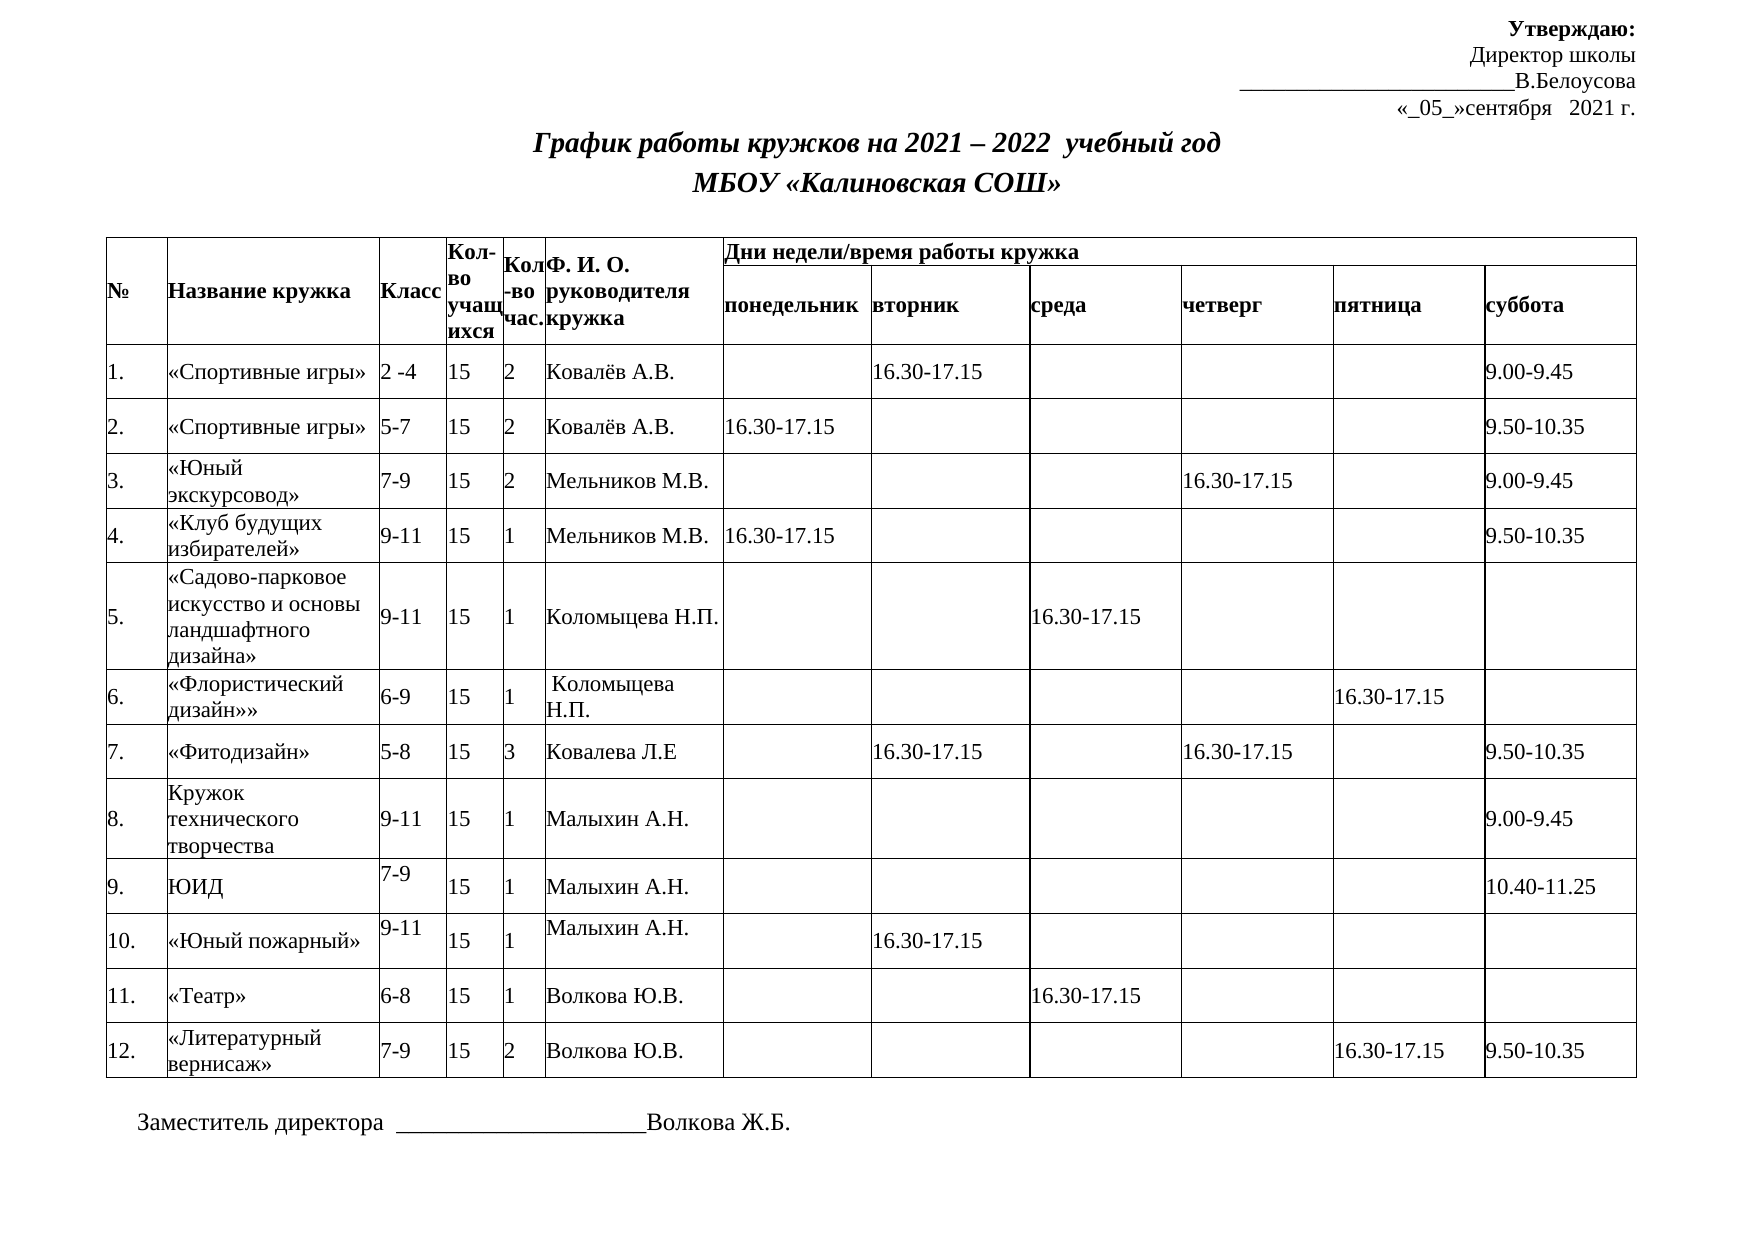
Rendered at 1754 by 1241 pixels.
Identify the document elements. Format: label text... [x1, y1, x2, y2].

table_cell [1182, 399, 1333, 453]
table_cell «Юный пожарный» [168, 914, 379, 968]
table_cell 6. [107, 670, 167, 723]
table_cell суббота [1486, 266, 1636, 343]
table_cell 9. [107, 859, 167, 913]
table_cell «Флористический дизайн»» [168, 670, 379, 723]
table_cell Ковалёв А.В. [546, 345, 723, 398]
table_cell Ковалева Л.Е [546, 725, 723, 778]
table_cell 15 [447, 509, 503, 562]
table_cell [872, 399, 1029, 453]
table_cell «Фитодизайн» [168, 725, 379, 778]
table_cell 15 [447, 1023, 503, 1077]
table_cell 7. [107, 725, 167, 778]
table_cell [1486, 670, 1636, 723]
table_cell [872, 509, 1029, 562]
table_cell 2 [504, 345, 545, 398]
table_cell Коломыцева Н.П. [546, 670, 723, 723]
table_cell 1. [107, 345, 167, 398]
table_cell [872, 859, 1029, 913]
table_cell [1031, 670, 1181, 723]
table_cell [724, 859, 871, 913]
table_cell [1334, 859, 1484, 913]
table_cell Мельников М.В. [546, 509, 723, 562]
table_cell [724, 454, 871, 508]
table_cell 9.00-9.45 [1486, 454, 1636, 508]
table_cell [724, 914, 871, 968]
table_cell Кружок технического творчества [168, 779, 379, 858]
table_cell [1031, 1023, 1181, 1077]
table_cell 15 [447, 914, 503, 968]
table_cell 11. [107, 969, 167, 1022]
table_cell [1334, 509, 1484, 562]
table_cell [872, 969, 1029, 1022]
table_cell 7-9 [380, 859, 446, 913]
table_cell «Спортивные игры» [168, 399, 379, 453]
table_header Название кружка [168, 238, 379, 343]
table_cell 16.30-17.15 [724, 509, 871, 562]
table_cell 5-8 [380, 725, 446, 778]
table_cell [1334, 563, 1484, 669]
table_cell 9-11 [380, 914, 446, 968]
table_cell 15 [447, 454, 503, 508]
table_cell Малыхин А.Н. [546, 859, 723, 913]
table_header Кол-во час. [504, 238, 545, 343]
table_cell [724, 670, 871, 723]
table_cell 7-9 [380, 454, 446, 508]
table_cell Коломыцева Н.П. [546, 563, 723, 669]
table_header Класс [380, 238, 446, 343]
table_cell 15 [447, 670, 503, 723]
table_cell [1334, 779, 1484, 858]
table_cell 16.30-17.15 [872, 725, 1029, 778]
table_cell понедельник [724, 266, 871, 343]
table_cell 9-11 [380, 779, 446, 858]
table_cell 2 -4 [380, 345, 446, 398]
table_cell Мельников М.В. [546, 454, 723, 508]
table_cell 12. [107, 1023, 167, 1077]
table_cell 2 [504, 399, 545, 453]
table_cell [724, 779, 871, 858]
table_cell 9.00-9.45 [1486, 779, 1636, 858]
table_cell [1031, 914, 1181, 968]
table_cell 16.30-17.15 [724, 399, 871, 453]
table_cell 1 [504, 563, 545, 669]
table_cell [1182, 509, 1333, 562]
table_cell 9.50-10.35 [1486, 509, 1636, 562]
table_cell [1031, 509, 1181, 562]
table_cell [1486, 969, 1636, 1022]
table_cell 2. [107, 399, 167, 453]
table_cell 1 [504, 779, 545, 858]
table_cell [1031, 399, 1181, 453]
table_cell [1486, 914, 1636, 968]
table_header Дни недели/время работы кружка [724, 238, 1636, 264]
table_cell 9-11 [380, 509, 446, 562]
table_cell Волкова Ю.В. [546, 1023, 723, 1077]
table_cell [1334, 345, 1484, 398]
table_cell [1031, 859, 1181, 913]
table_cell [1031, 779, 1181, 858]
table_cell [724, 725, 871, 778]
table_cell [1182, 969, 1333, 1022]
table_cell [1334, 969, 1484, 1022]
table_cell [1031, 345, 1181, 398]
table_cell 15 [447, 563, 503, 669]
table_cell «Спортивные игры» [168, 345, 379, 398]
table_cell Малыхин А.Н. [546, 914, 723, 968]
table_cell пятница [1334, 266, 1484, 343]
table_cell [1182, 563, 1333, 669]
table_cell вторник [872, 266, 1029, 343]
table_cell 15 [447, 725, 503, 778]
table_cell [724, 345, 871, 398]
table_cell [1182, 779, 1333, 858]
table_cell Малыхин А.Н. [546, 779, 723, 858]
table_cell [724, 1023, 871, 1077]
table_cell 4. [107, 509, 167, 562]
table_cell 1 [504, 509, 545, 562]
table_cell 5-7 [380, 399, 446, 453]
table_cell 1 [504, 914, 545, 968]
table_cell 15 [447, 399, 503, 453]
table_cell 1 [504, 859, 545, 913]
table_cell 1 [504, 670, 545, 723]
table_cell 16.30-17.15 [872, 345, 1029, 398]
text ________________________В.Белоусова [118, 67, 1636, 94]
table_cell 5. [107, 563, 167, 669]
table_header Кол-во учащихся [447, 238, 503, 343]
table_cell [872, 779, 1029, 858]
table_cell [1182, 670, 1333, 723]
text График работы кружков на 2021 – 2022 учебный год [118, 125, 1636, 158]
table_cell [724, 563, 871, 669]
table_cell [1031, 454, 1181, 508]
table_cell 16.30-17.15 [872, 914, 1029, 968]
text Директор школы [118, 41, 1636, 67]
table_cell 15 [447, 779, 503, 858]
table_cell 7-9 [380, 1023, 446, 1077]
table_cell ЮИД [168, 859, 379, 913]
table_cell 16.30-17.15 [1031, 563, 1181, 669]
table_cell «Театр» [168, 969, 379, 1022]
table_cell 2 [504, 454, 545, 508]
table_cell «Юный экскурсовод» [168, 454, 379, 508]
table_cell 1 [504, 969, 545, 1022]
table_cell 10.40-11.25 [1486, 859, 1636, 913]
text Утверждаю: [118, 15, 1636, 41]
table_cell 3. [107, 454, 167, 508]
table_cell 16.30-17.15 [1182, 454, 1333, 508]
table_cell 6-8 [380, 969, 446, 1022]
table_cell Ковалёв А.В. [546, 399, 723, 453]
table_cell 15 [447, 969, 503, 1022]
table_cell 16.30-17.15 [1182, 725, 1333, 778]
table_cell [872, 670, 1029, 723]
table_cell среда [1031, 266, 1181, 343]
table_cell 15 [447, 859, 503, 913]
table_cell 16.30-17.15 [1334, 1023, 1484, 1077]
table_cell «Клуб будущих избирателей» [168, 509, 379, 562]
text Заместитель директора ____________________Волкова Ж.Б. [118, 1107, 1636, 1136]
table_cell 3 [504, 725, 545, 778]
table_cell 8. [107, 779, 167, 858]
table_cell [872, 563, 1029, 669]
table_cell «Литературный вернисаж» [168, 1023, 379, 1077]
table_cell [1486, 563, 1636, 669]
table_cell 16.30-17.15 [1031, 969, 1181, 1022]
table_header № [107, 238, 167, 343]
table_cell [1182, 859, 1333, 913]
table_cell 10. [107, 914, 167, 968]
table_cell 9-11 [380, 563, 446, 669]
table_cell [1182, 1023, 1333, 1077]
table_cell 15 [447, 345, 503, 398]
table_cell [872, 454, 1029, 508]
table_cell 2 [504, 1023, 545, 1077]
table_cell [1031, 725, 1181, 778]
table_cell [1334, 454, 1484, 508]
table_cell 9.50-10.35 [1486, 1023, 1636, 1077]
text «_05_»сентября 2021 г. [118, 94, 1636, 120]
table_cell [1334, 725, 1484, 778]
table_cell [724, 969, 871, 1022]
table_cell 6-9 [380, 670, 446, 723]
table_cell [872, 1023, 1029, 1077]
table_cell [1182, 914, 1333, 968]
table_cell [1182, 345, 1333, 398]
text МБОУ «Калиновская СОШ» [118, 165, 1636, 198]
table_header Ф. И. О. руководителя кружка [546, 238, 723, 343]
table_cell 9.00-9.45 [1486, 345, 1636, 398]
table_cell «Садово-парковое искусство и основы ландшафтного дизайна» [168, 563, 379, 669]
table_cell четверг [1182, 266, 1333, 343]
table_cell 9.50-10.35 [1486, 399, 1636, 453]
table_cell 16.30-17.15 [1334, 670, 1484, 723]
table_cell 9.50-10.35 [1486, 725, 1636, 778]
table_cell [1334, 399, 1484, 453]
table_cell Волкова Ю.В. [546, 969, 723, 1022]
table_cell [1334, 914, 1484, 968]
